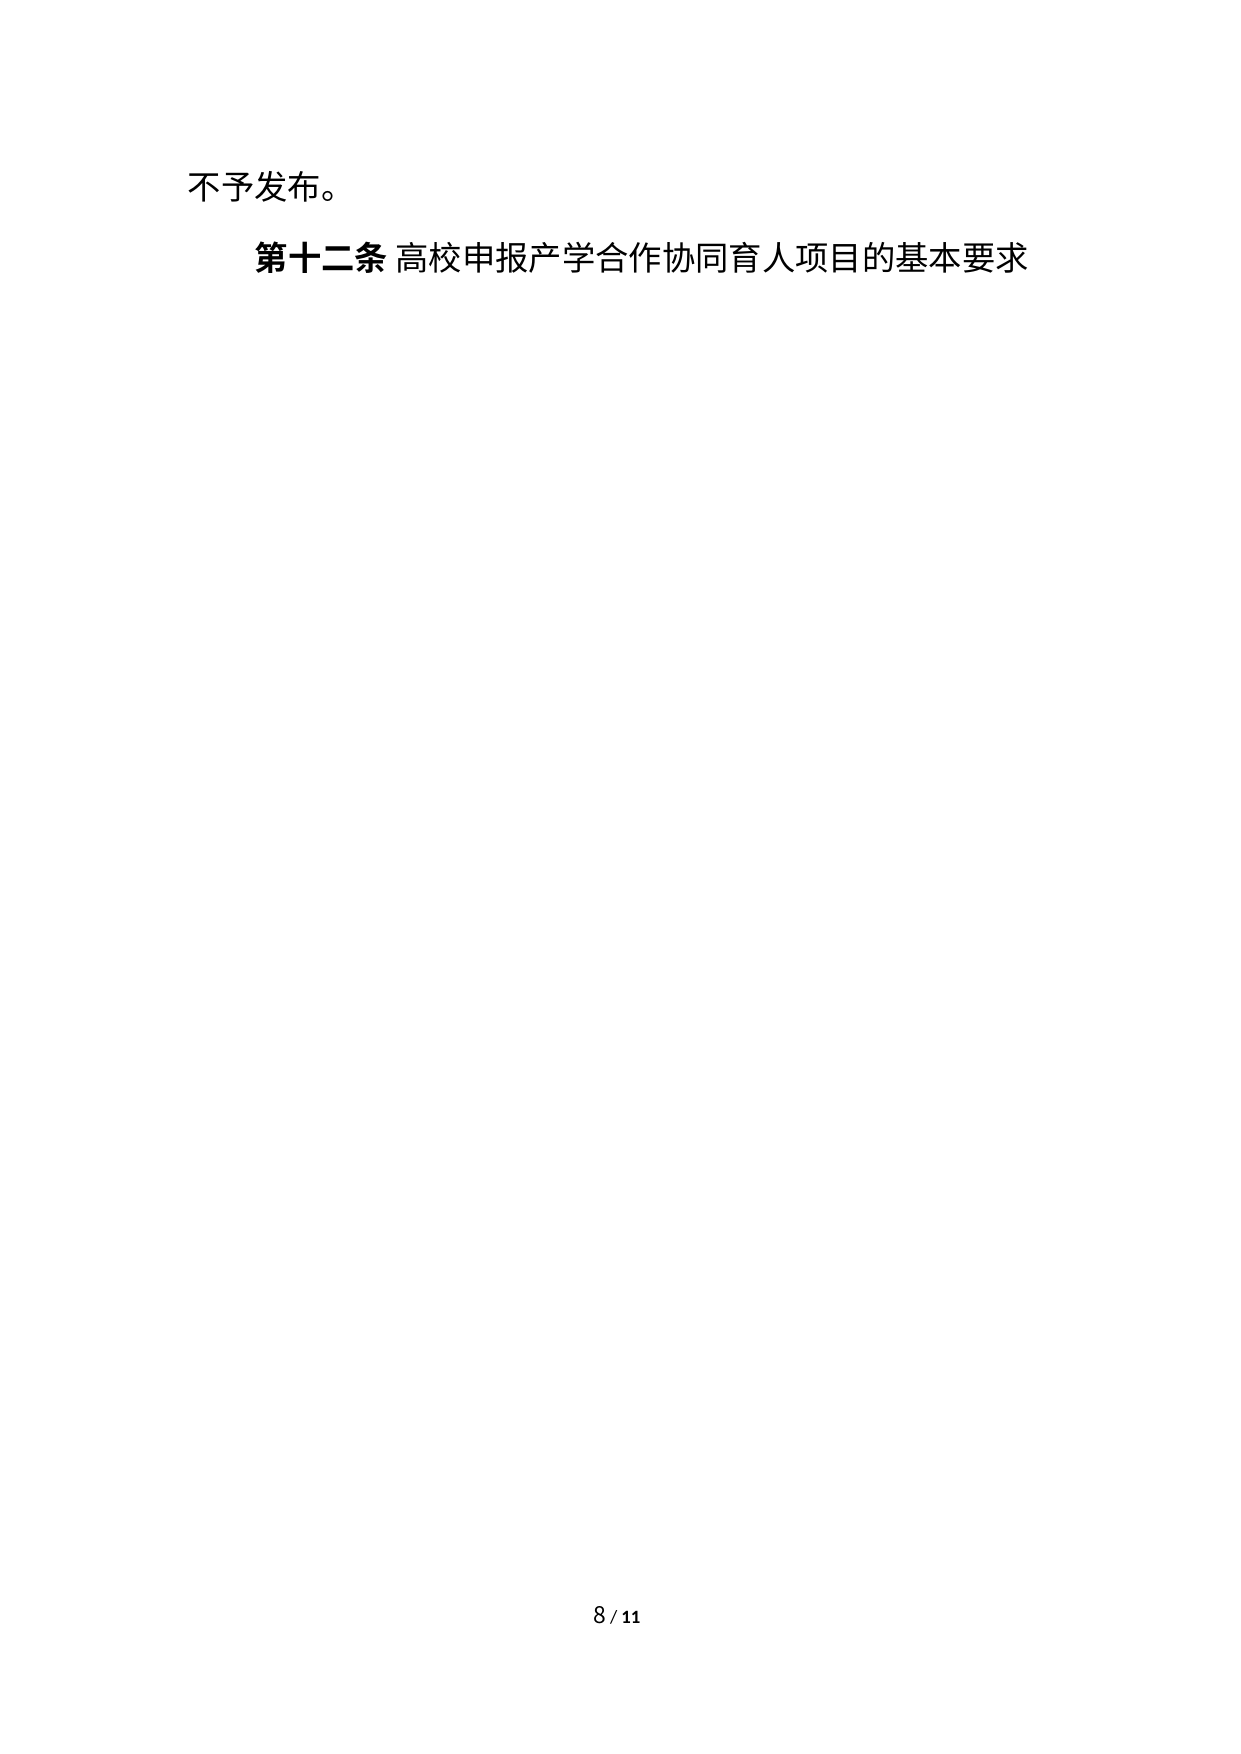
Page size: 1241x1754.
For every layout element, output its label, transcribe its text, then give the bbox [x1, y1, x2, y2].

text 第十二条 高校申报产学合作协同育人项目的基本要求 [254, 230, 1082, 281]
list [187, 160, 1053, 209]
